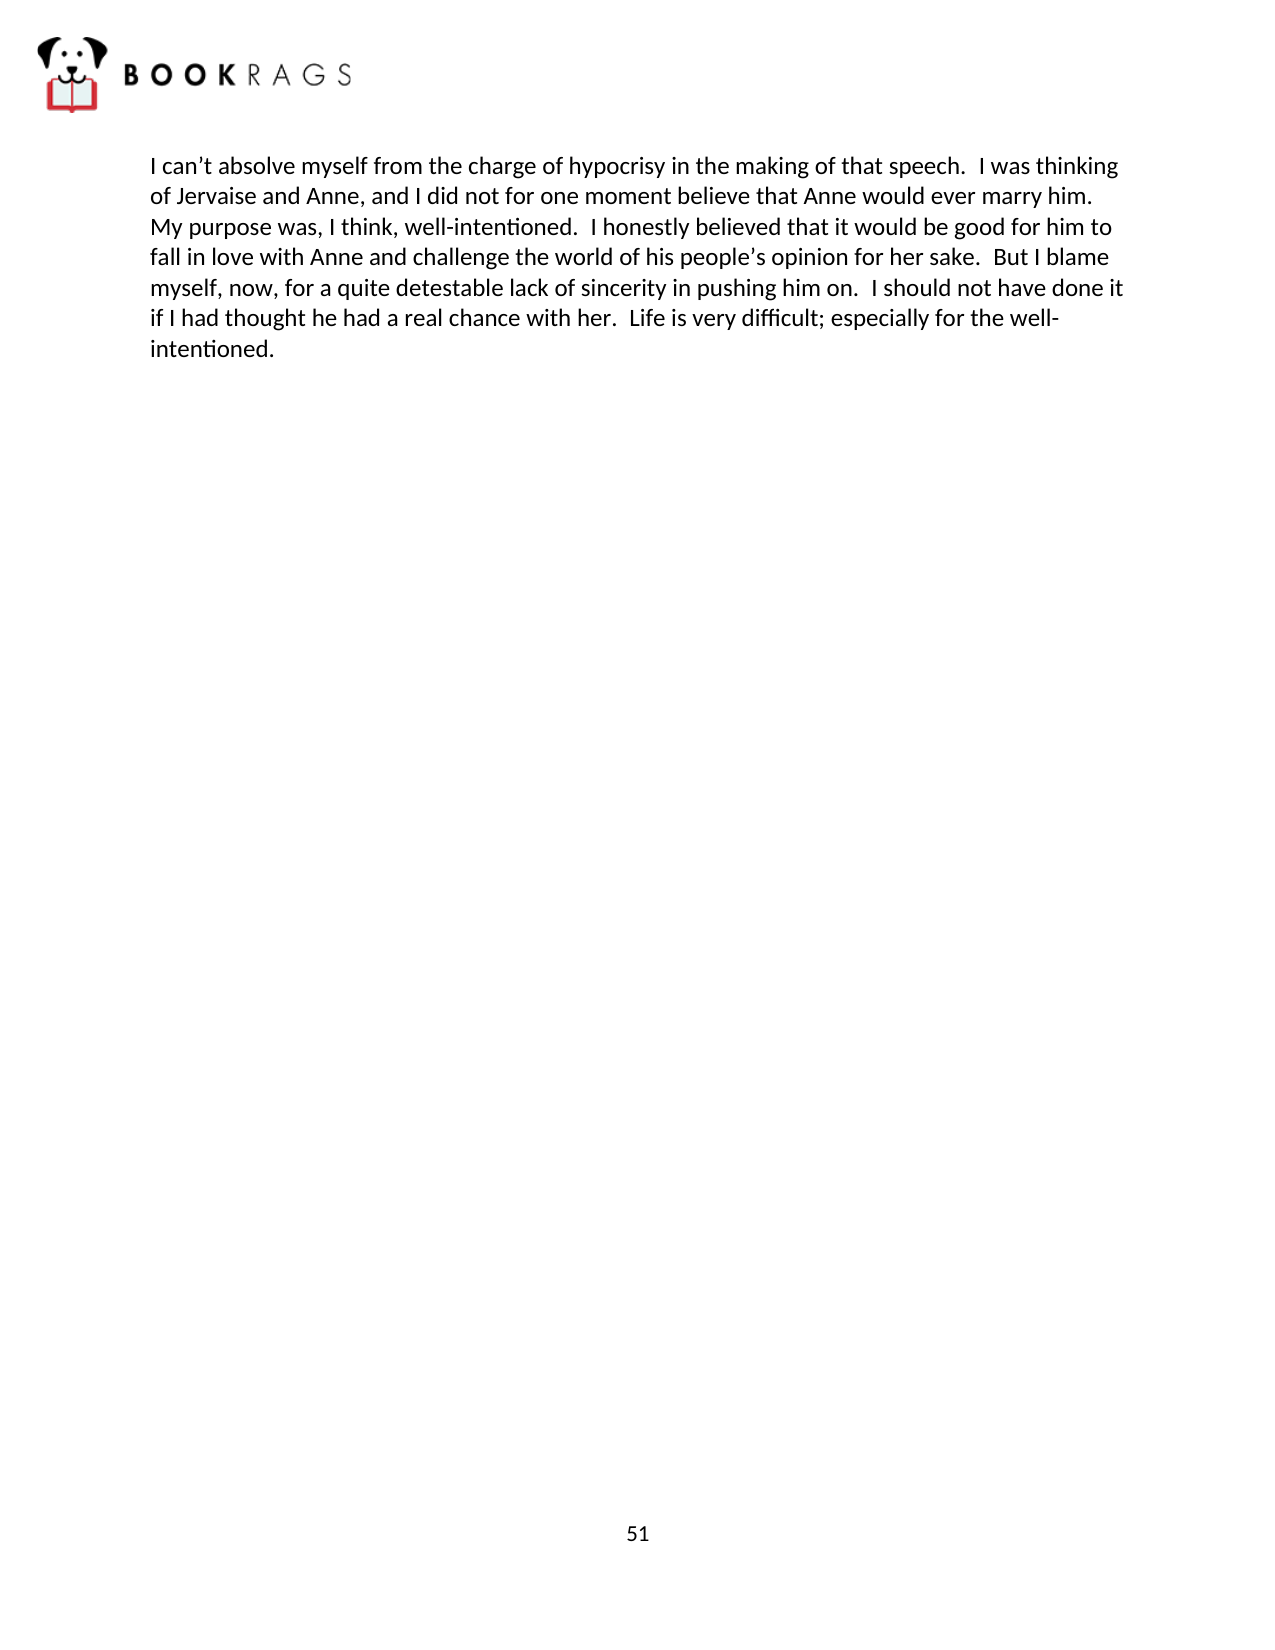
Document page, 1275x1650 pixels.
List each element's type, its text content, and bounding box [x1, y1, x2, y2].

text I can’t absolve myself from the charge of hypocrisy in the making of that speech. I was thinking of Jervaise and Anne, and I did not for one moment believe that Anne would ever marry him. My purpose was, I think, well-intentioned. I honestly believed that it would be good for him to fall in love with Anne and challenge the world of his people’s opinion for her sake. But I blame myself, now, for a quite detestable lack of sincerity in pushing him on. I should not have done it if I had thought he had a real chance with her. Life is very difficult; especially for the well-intentioned. [150, 150, 1125, 364]
picture [37, 37, 351, 113]
